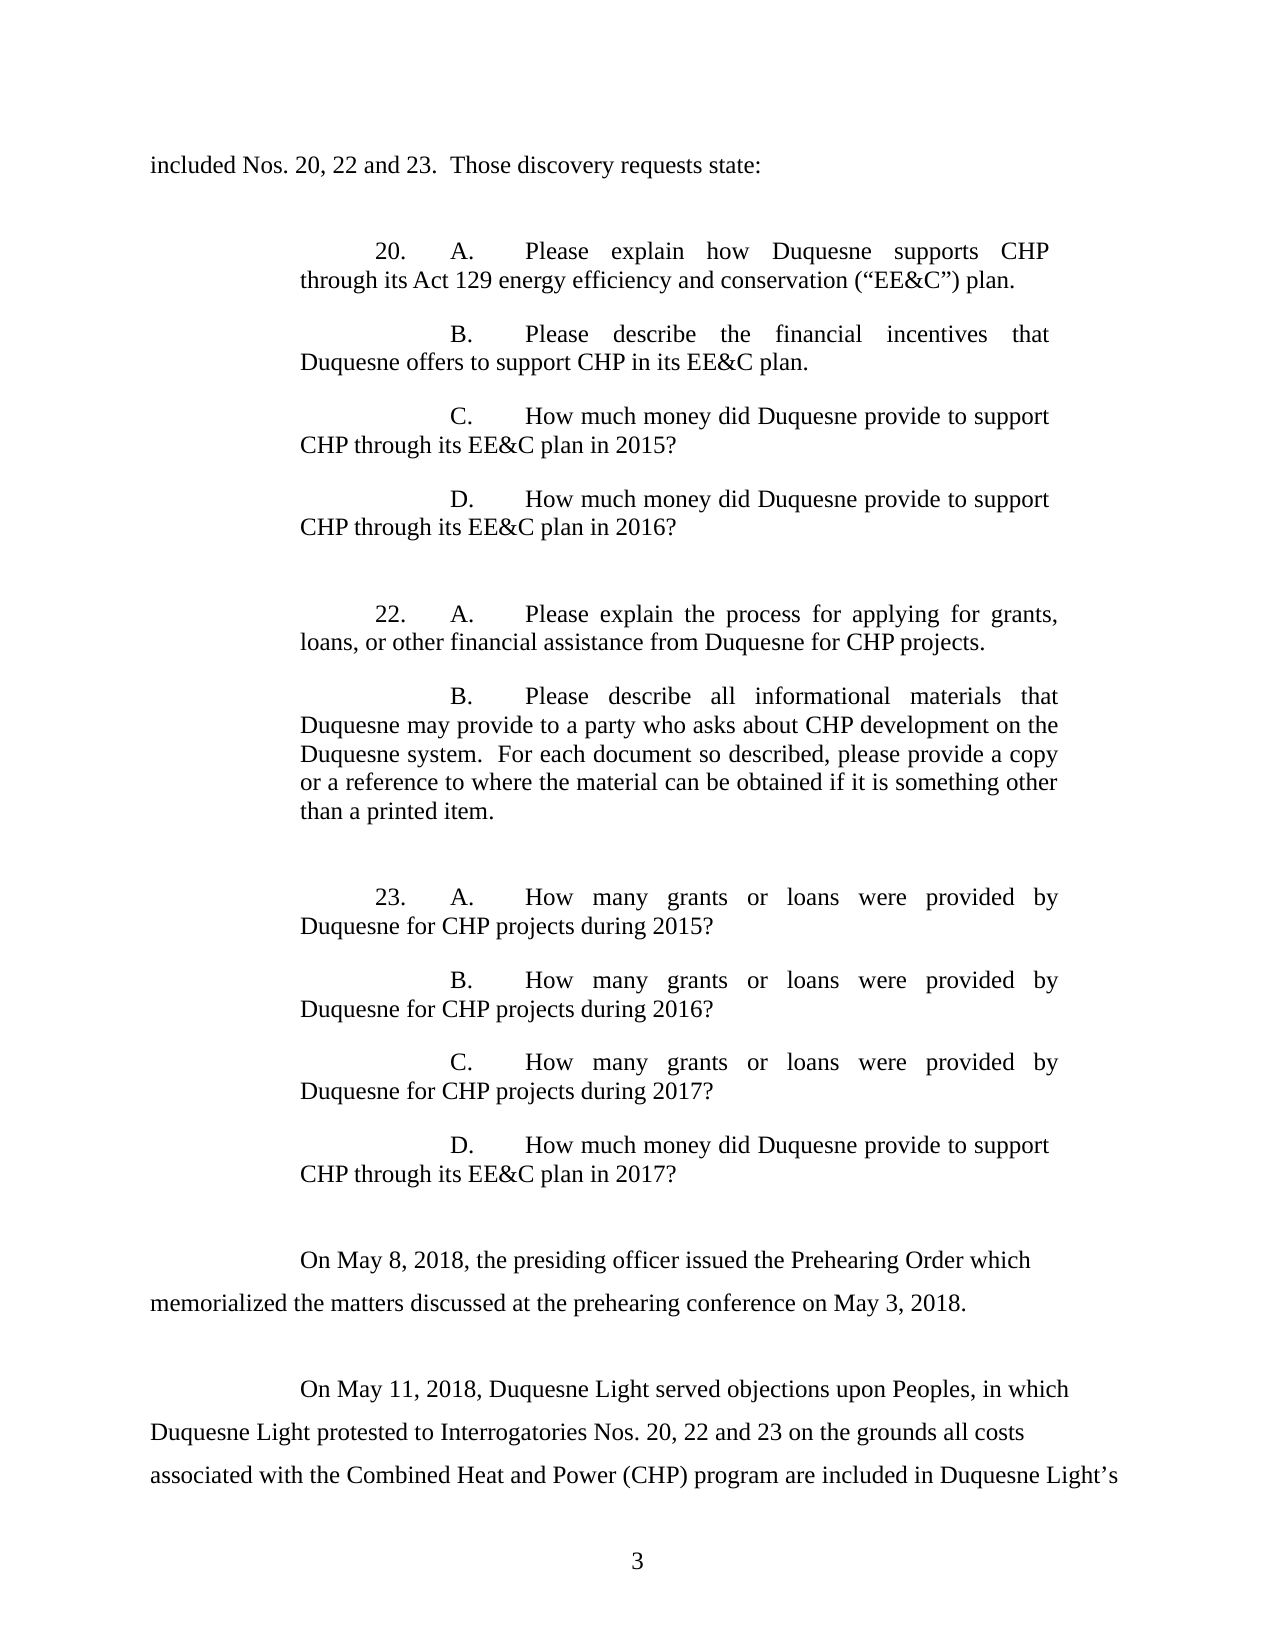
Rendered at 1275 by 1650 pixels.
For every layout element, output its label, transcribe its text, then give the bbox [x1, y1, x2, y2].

subtitle B. How many grants or loans were provided by Duquesne for CHP projects during 2016? [300, 965, 1059, 1022]
subtitle C. How much money did Duquesne provide to support CHP through its EE&C plan in 2015? [300, 401, 1050, 459]
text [150, 1374, 1125, 1489]
subtitle 20. A. Please explain how Duquesne supports CHP through its Act 129 energy efficiency and conservation (“EE&C”) plan. [300, 236, 1050, 294]
text included Nos. 20, 22 and 23. Those discovery requests state: [150, 150, 1125, 179]
subtitle D. How much money did Duquesne provide to support CHP through its EE&C plan in 2017? [300, 1130, 1050, 1187]
subtitle D. How much money did Duquesne provide to support CHP through its EE&C plan in 2016? [300, 484, 1050, 541]
text On May 8, 2018, the presiding officer issued the Prehearing Order which memorialized the matters discussed at the prehearing conference on May 3, 2018. [150, 1245, 1125, 1317]
subtitle 23. A. How many grants or loans were provided by Duquesne for CHP projects during 2015? [300, 882, 1059, 940]
subtitle 22. A. Please explain the process for applying for grants, loans, or other financial assistance from Duquesne for CHP projects. [300, 599, 1059, 656]
subtitle B. Please describe all informational materials that Duquesne may provide to a party who asks about CHP development on the Duquesne system. For each document so described, please provide a copy or a reference to where the material can be obtained if it is something other than a printed item. [300, 681, 1059, 825]
subtitle B. Please describe the financial incentives that Duquesne offers to support CHP in its EE&C plan. [300, 319, 1050, 376]
subtitle C. How many grants or loans were provided by Duquesne for CHP projects during 2017? [300, 1047, 1059, 1105]
